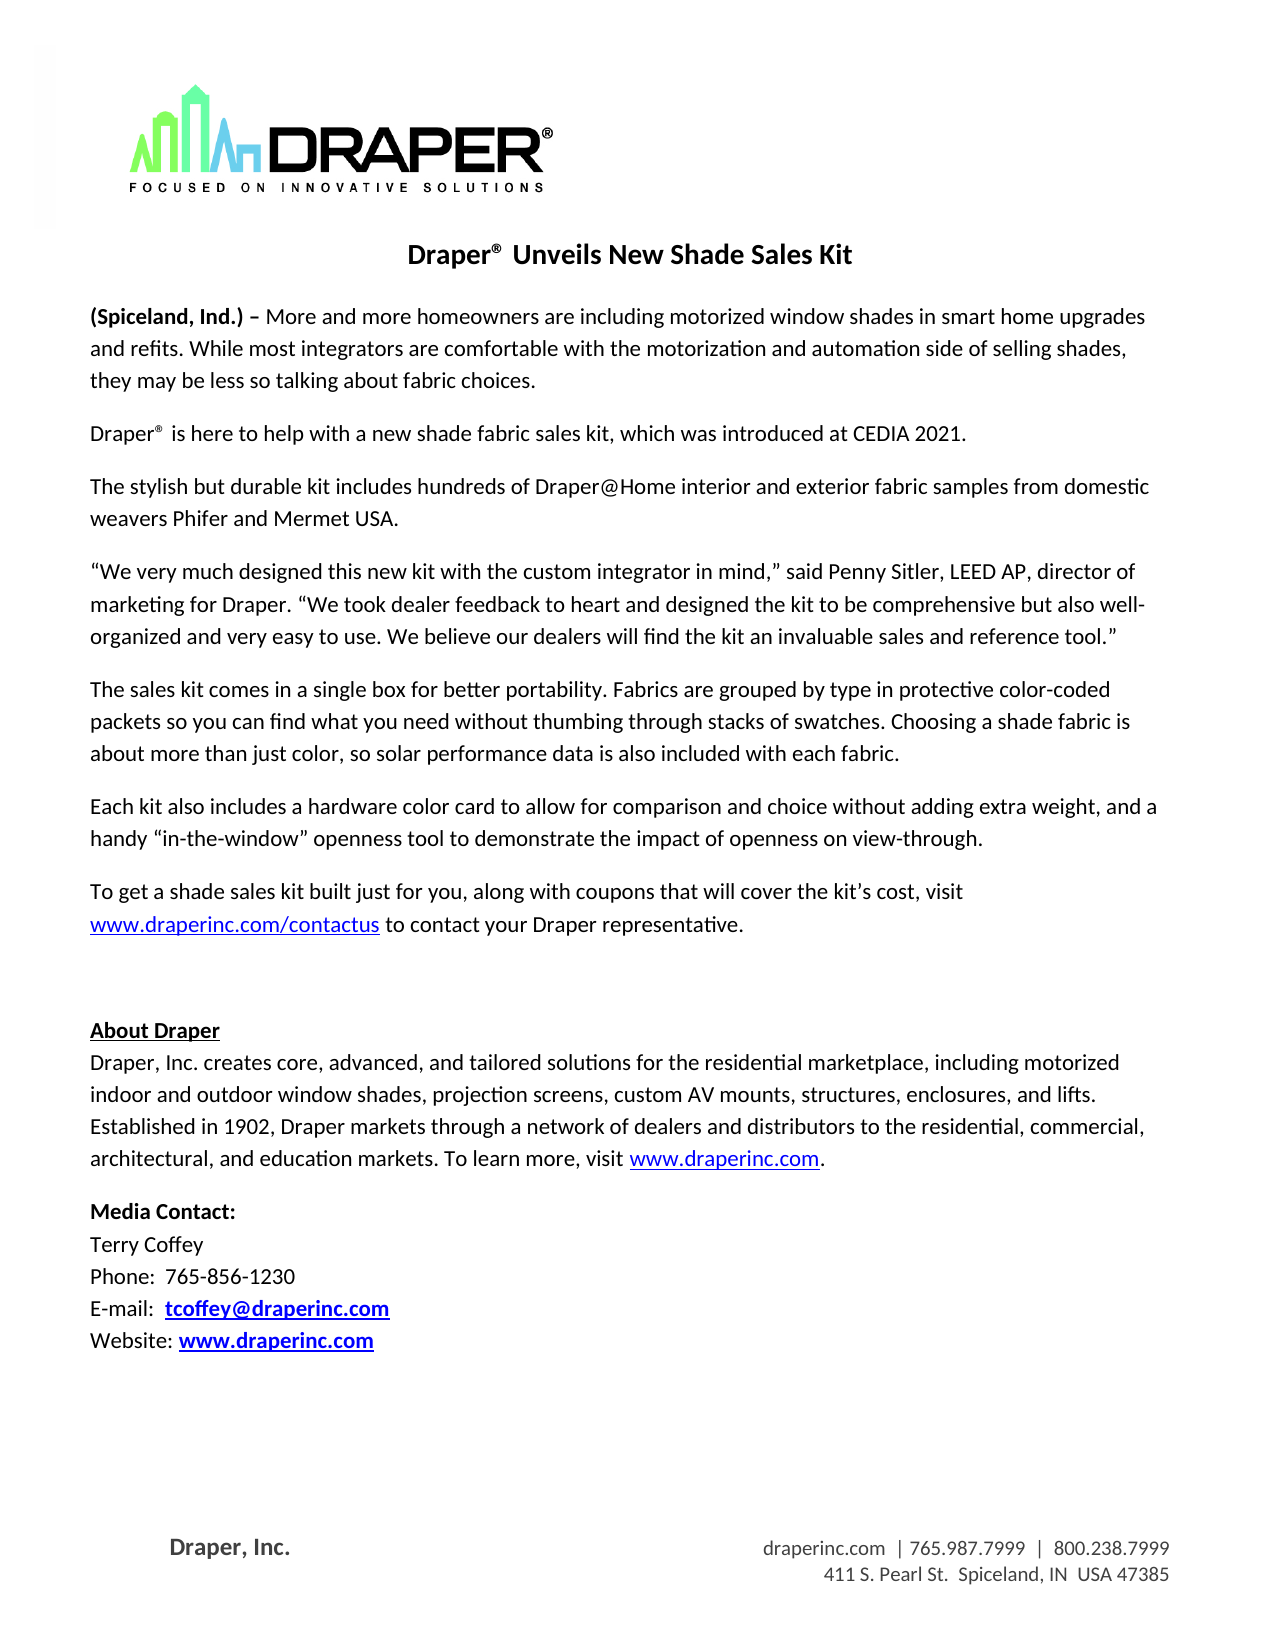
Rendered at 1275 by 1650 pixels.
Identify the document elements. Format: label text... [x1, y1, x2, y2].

text (Spiceland, Ind.) – More and more homeowners are including motorized window shades in smart home upgrades and refits. While most integrators are comfortable with the motorization and automation side of selling shades, they may be less so talking about fabric choices. [90, 302, 1170, 394]
picture [34, 43, 617, 230]
text Draper® Unveils New Shade Sales Kit [90, 236, 1170, 272]
text To get a shade sales kit built just for you, along with coupons that will cover the kit’s cost, visit www.draperinc.com/contactus to contact your Draper representative. [90, 877, 1170, 938]
text “We very much designed this new kit with the custom integrator in mind,” said Penny Sitler, LEED AP, director of marketing for Draper. “We took dealer feedback to heart and designed the kit to be comprehensive but also well-organized and very easy to use. We believe our dealers will find the kit an invaluable sales and reference tool.” [90, 557, 1170, 650]
text The stylish but durable kit includes hundreds of Draper@Home interior and exterior fabric samples from domestic weavers Phifer and Mermet USA. [90, 472, 1170, 532]
text The sales kit comes in a single box for better portability. Fabrics are grouped by type in protective color-coded packets so you can find what you need without thumbing through stacks of swatches. Choosing a shade fabric is about more than just color, so solar performance data is also included with each fabric. [90, 675, 1170, 767]
text Draper® is here to help with a new shade fabric sales kit, which was introduced at CEDIA 2021. [90, 419, 1170, 447]
text Media Contact: Terry Coffey Phone: 765-856-1230 E-mail: tcoffey@draperinc.com Website: www.draperinc.com [90, 1197, 1170, 1354]
text Each kit also includes a hardware color card to allow for comparison and choice without adding extra weight, and a handy “in-the-window” openness tool to demonstrate the impact of openness on view-through. [90, 792, 1170, 852]
text About Draper Draper, Inc. creates core, advanced, and tailored solutions for the residential marketplace, including motorized indoor and outdoor window shades, projection screens, custom AV mounts, structures, enclosures, and lifts. Established in 1902, Draper markets through a network of dealers and distributors to the residential, commercial, architectural, and education markets. To learn more, visit www.draperinc.com. [90, 1016, 1170, 1172]
